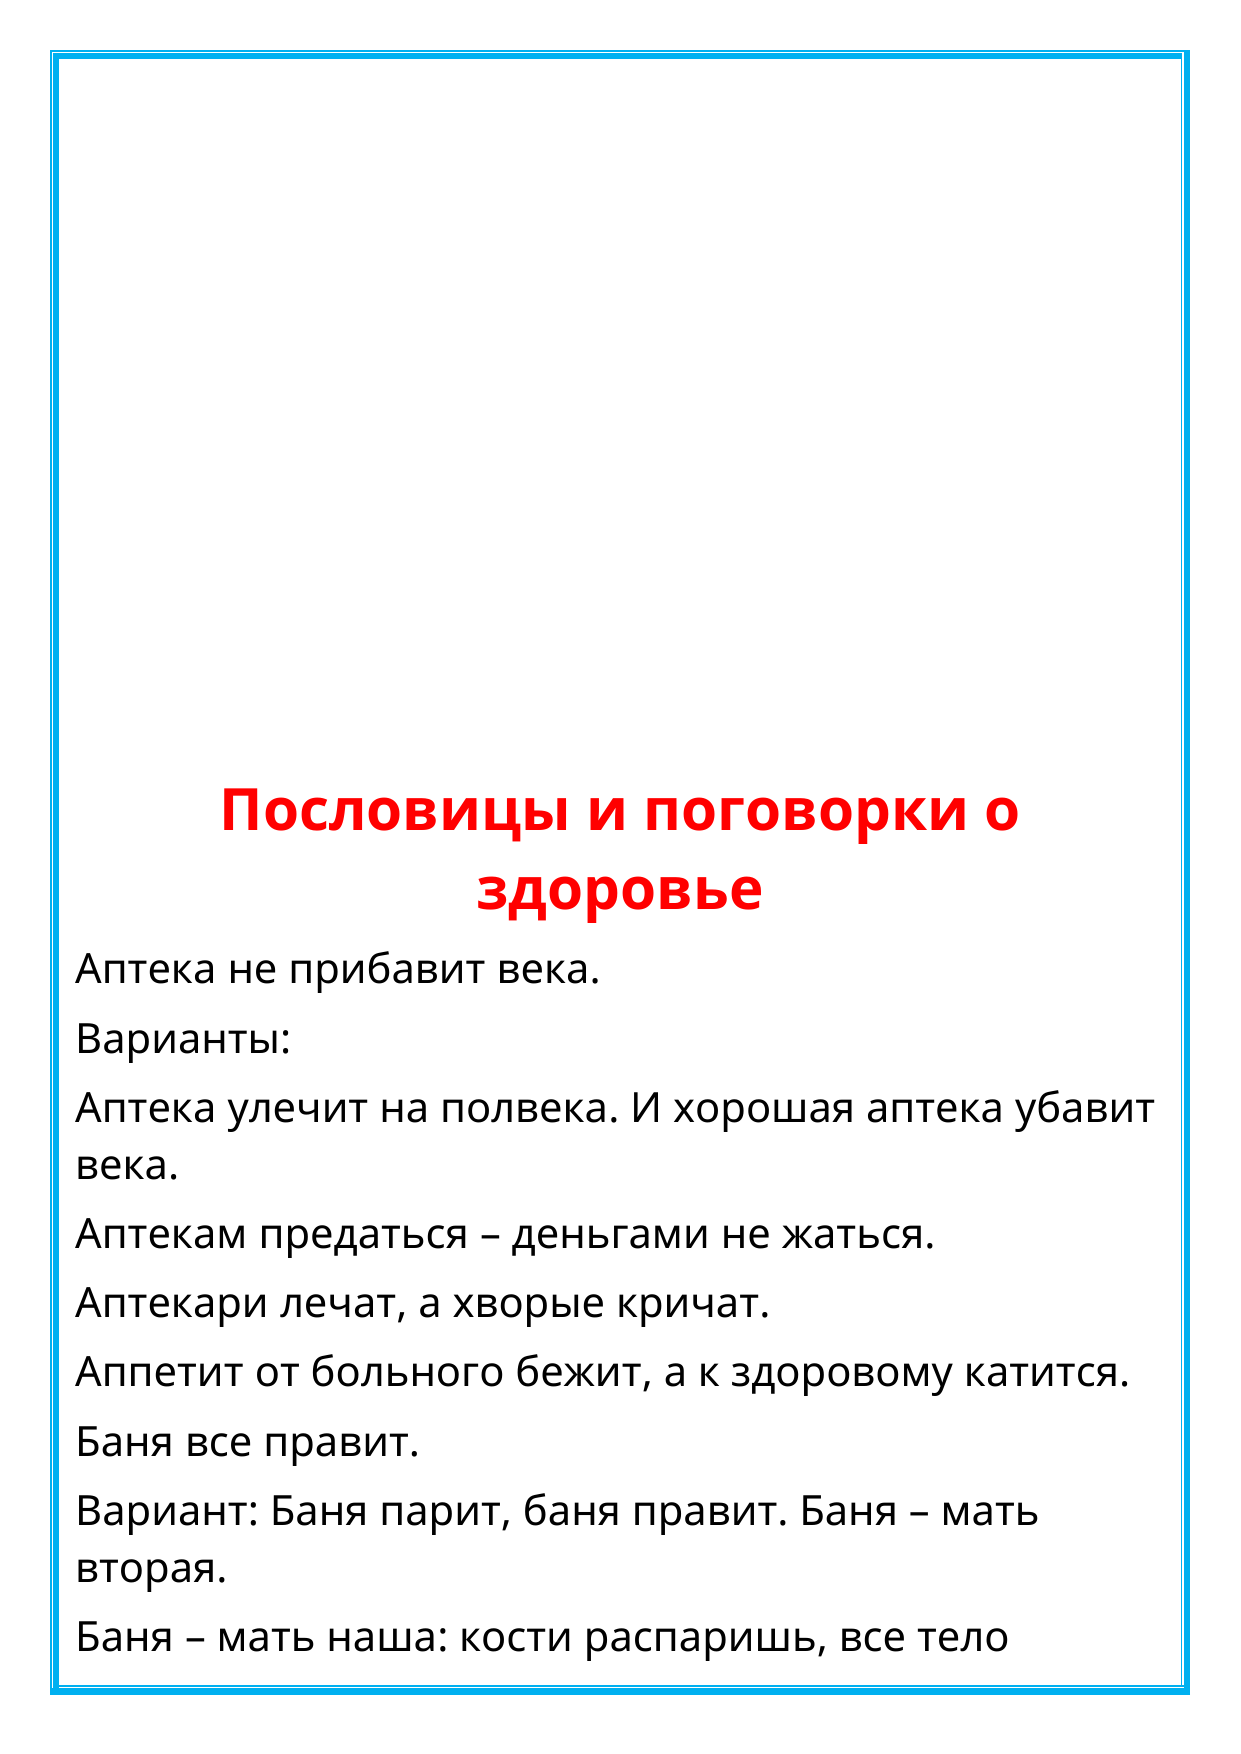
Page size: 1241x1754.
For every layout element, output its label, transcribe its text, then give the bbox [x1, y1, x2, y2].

text Аптека улечит на полвека. И хорошая аптека убавит века. [75, 1078, 1165, 1191]
text Баня все правит. [75, 1412, 1165, 1468]
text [75, 1607, 1165, 1664]
text Аппетит от больного бежит, а к здоровому катится. [75, 1342, 1165, 1399]
text Аптекам предаться – деньгами не жаться. [75, 1204, 1165, 1261]
text Вариант: Баня парит, баня правит. Баня – мать вторая. [75, 1481, 1165, 1594]
text Аптекари лечат, а хворые кричат. [75, 1273, 1165, 1330]
text Варианты: [75, 1008, 1165, 1065]
text Пословицы и поговорки о здоровье [75, 768, 1165, 927]
text Аптека не прибавит века. [75, 939, 1165, 996]
